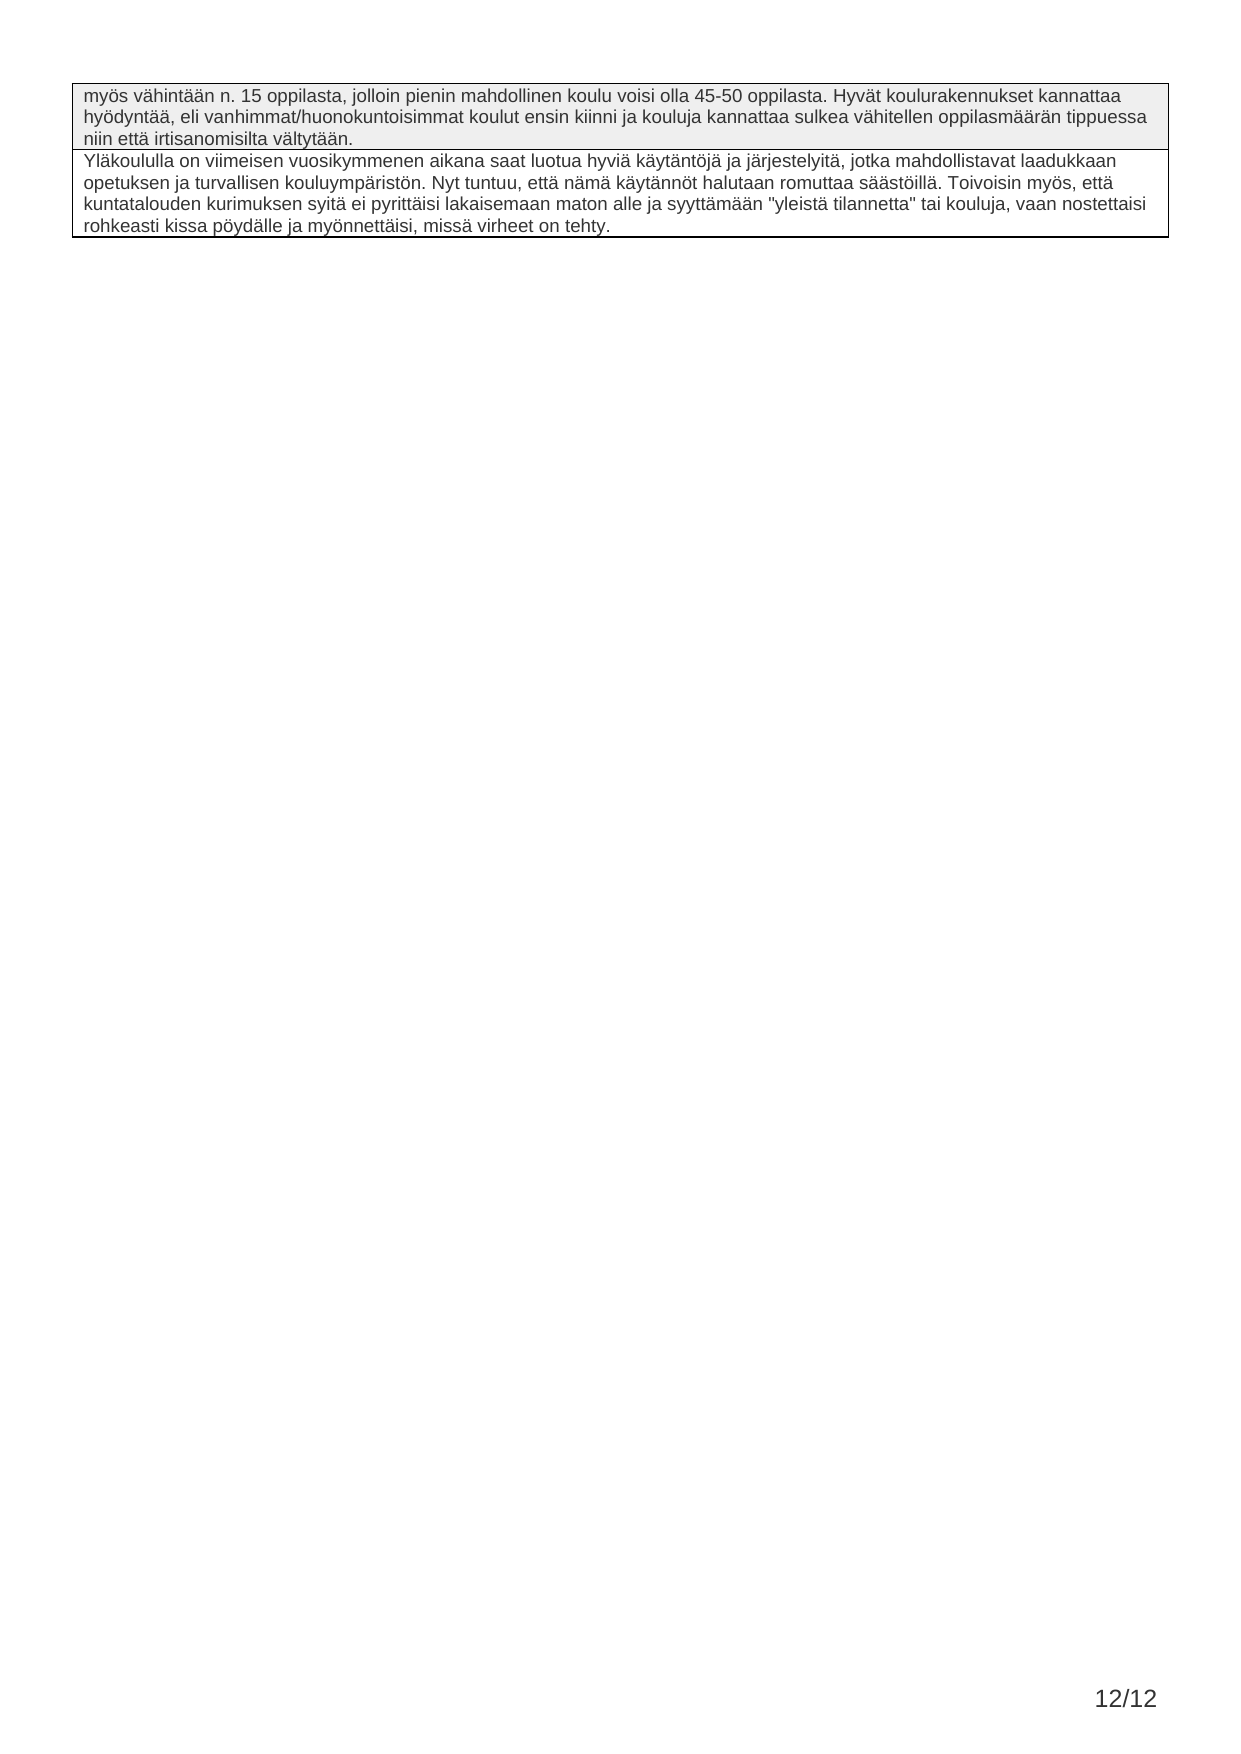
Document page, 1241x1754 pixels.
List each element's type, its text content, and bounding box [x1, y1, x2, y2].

table_cell Yläkoululla on viimeisen vuosikymmenen aikana saat luotua hyviä käytäntöjä ja järjestelyitä, jotka mahdollistavat laadukkaan opetuksen ja turvallisen kouluympäristön. Nyt tuntuu, että nämä käytännöt halutaan romuttaa säästöillä. Toivoisin myös, että kuntatalouden kurimuksen syitä ei pyrittäisi lakaisemaan maton alle ja syyttämään "yleistä tilannetta" tai kouluja, vaan nostettaisi rohkeasti kissa pöydälle ja myönnettäisi, missä virheet on tehty. [73, 150, 1168, 236]
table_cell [73, 84, 1168, 149]
